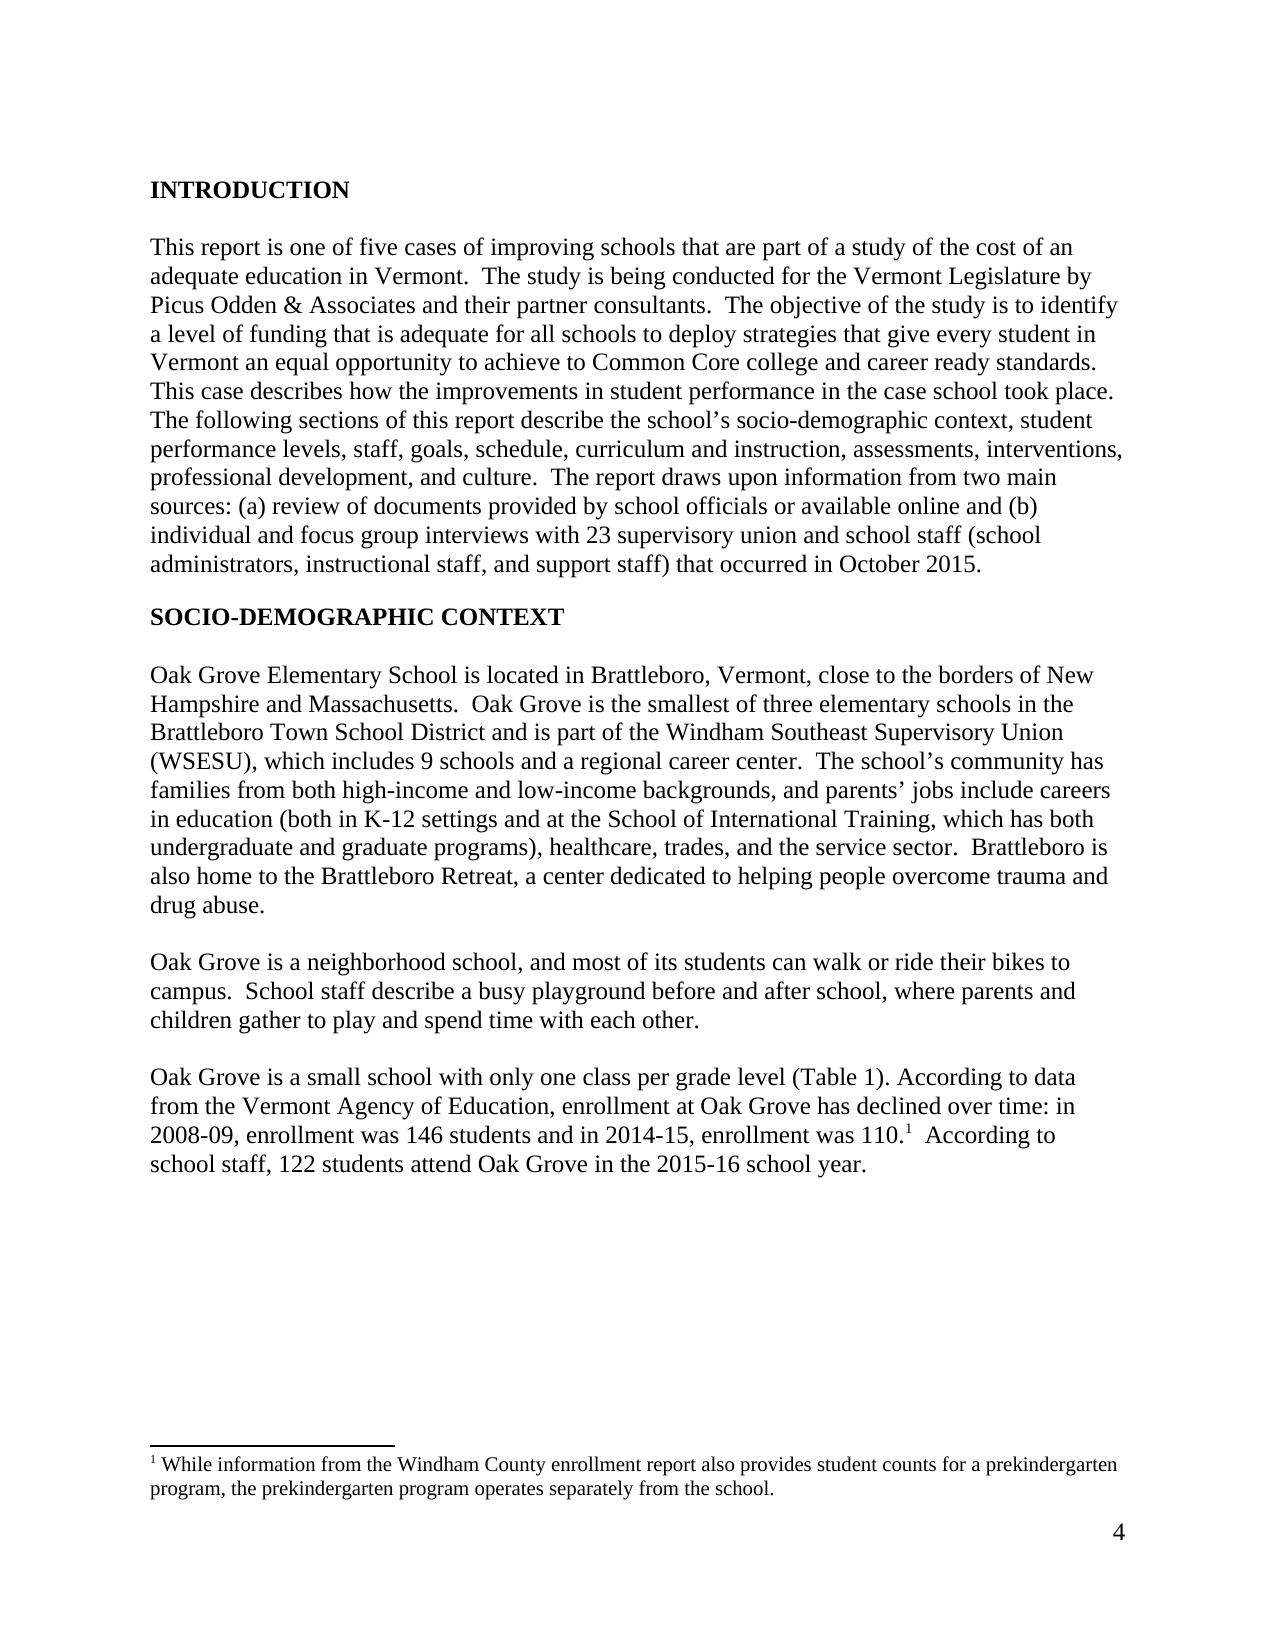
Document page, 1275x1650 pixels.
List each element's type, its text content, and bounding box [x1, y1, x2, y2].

text Oak Grove Elementary School is located in Brattleboro, Vermont, close to the borders of New Hampshire and Massachusetts. Oak Grove is the smallest of three elementary schools in the Brattleboro Town School District and is part of the Windham Southeast Supervisory Union (WSESU), which includes 9 schools and a regional career center. The school’s community has families from both high-income and low-income backgrounds, and parents’ jobs include careers in education (both in K-12 settings and at the School of International Training, which has both undergraduate and graduate programs), healthcare, trades, and the service sector. Brattleboro is also home to the Brattleboro Retreat, a center dedicated to helping people overcome trauma and drug abuse. [150, 660, 1125, 919]
text This report is one of five cases of improving schools that are part of a study of the cost of an adequate education in Vermont. The study is being conducted for the Vermont Legislature by Picus Odden & Associates and their partner consultants. The objective of the study is to identify a level of funding that is adequate for all schools to deploy strategies that give every student in Vermont an equal opportunity to achieve to Common Core college and career ready standards. This case describes how the improvements in student performance in the case school took place. The following sections of this report describe the school’s socio-demographic context, student performance levels, staff, goals, schedule, curriculum and instruction, assessments, interventions, professional development, and culture. The report draws upon information from two main sources: (a) review of documents provided by school officials or available online and (b) individual and focus group interviews with 23 supervisory union and school staff (school administrators, instructional staff, and support staff) that occurred in October 2015. [150, 232, 1125, 577]
subtitle Introduction [150, 175, 1125, 204]
text Oak Grove is a small school with only one class per grade level (Table 1). According to data from the Vermont Agency of Education, enrollment at Oak Grove has declined over time: in 2008-09, enrollment was 146 students and in 2014-15, enrollment was 110. According to school staff, 122 students attend Oak Grove in the 2015-16 school year. [150, 1062, 1125, 1177]
subtitle Socio-Demographic Context [150, 602, 1125, 631]
text Oak Grove is a neighborhood school, and most of its students can walk or ride their bikes to campus. School staff describe a busy playground before and after school, where parents and children gather to play and spend time with each other. [150, 947, 1125, 1034]
